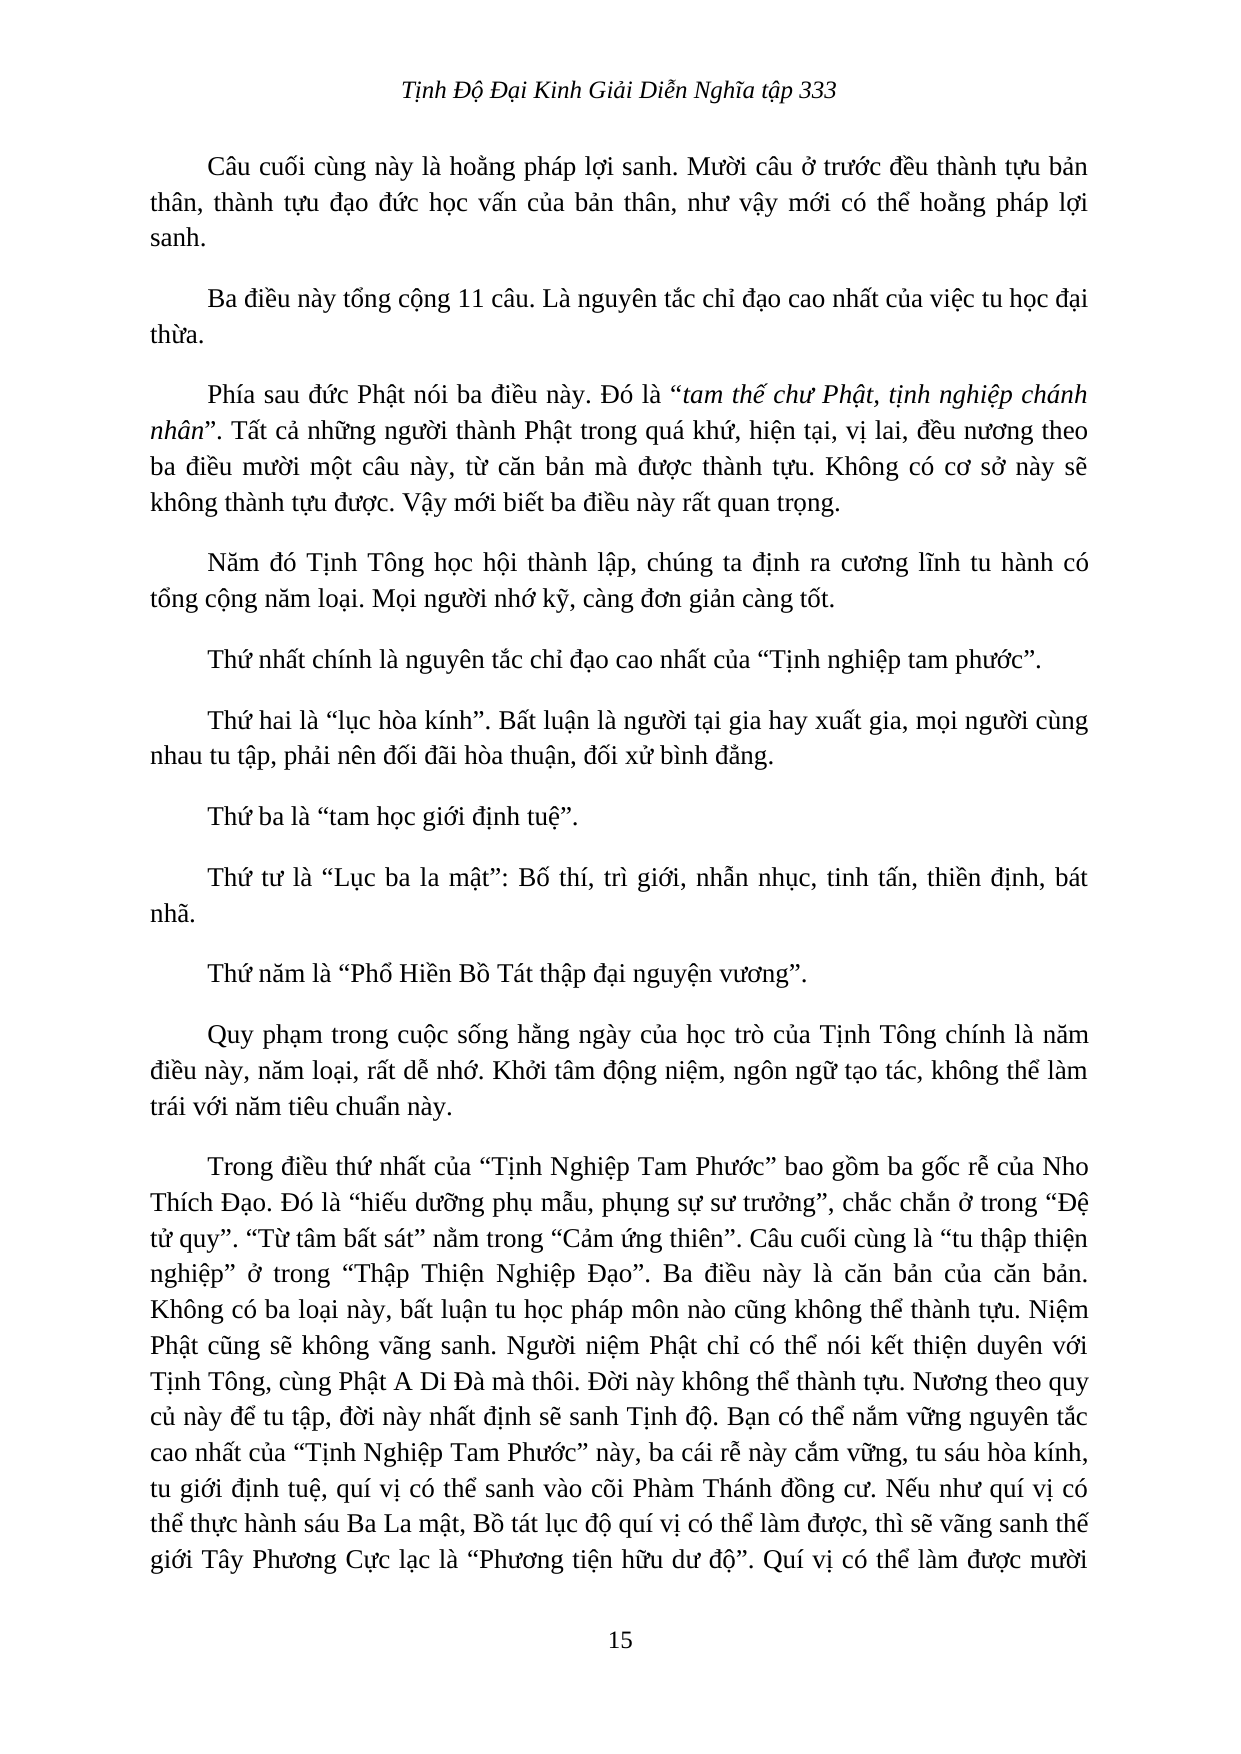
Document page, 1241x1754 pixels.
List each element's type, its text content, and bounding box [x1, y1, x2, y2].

text Thứ ba là “tam học giới định tuệ”. [150, 800, 1090, 831]
text Thứ nhất chính là nguyên tắc chỉ đạo cao nhất của “Tịnh nghiệp tam phước”. [150, 643, 1090, 674]
text Quy phạm trong cuộc sống hằng ngày của học trò của Tịnh Tông chính là năm điều này, năm loại, rất dễ nhớ. Khởi tâm động niệm, ngôn ngữ tạo tác, không thể làm trái với năm tiêu chuẩn này. [150, 1018, 1090, 1121]
text Thứ năm là “Phổ Hiền Bồ Tát thập đại nguyện vương”. [150, 957, 1090, 988]
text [150, 1150, 1090, 1574]
text Câu cuối cùng này là hoằng pháp lợi sanh. Mười câu ở trước đều thành tựu bản thân, thành tựu đạo đức học vấn của bản thân, như vậy mới có thể hoằng pháp lợi sanh. [150, 150, 1090, 253]
text Phía sau đức Phật nói ba điều này. Đó là “tam thế chư Phật, tịnh nghiệp chánh nhân”. Tất cả những người thành Phật trong quá khứ, hiện tại, vị lai, đều nương theo ba điều mười một câu này, từ căn bản mà được thành tựu. Không có cơ sở này sẽ không thành tựu được. Vậy mới biết ba điều này rất quan trọng. [150, 379, 1090, 517]
text Thứ hai là “lục hòa kính”. Bất luận là người tại gia hay xuất gia, mọi người cùng nhau tu tập, phải nên đối đãi hòa thuận, đối xử bình đẳng. [150, 704, 1090, 771]
text Thứ tư là “Lục ba la mật”: Bố thí, trì giới, nhẫn nhục, tinh tấn, thiền định, bát nhã. [150, 861, 1090, 928]
text Ba điều này tổng cộng 11 câu. Là nguyên tắc chỉ đạo cao nhất của việc tu học đại thừa. [150, 282, 1090, 349]
text Năm đó Tịnh Tông học hội thành lập, chúng ta định ra cương lĩnh tu hành có tổng cộng năm loại. Mọi người nhớ kỹ, càng đơn giản càng tốt. [150, 547, 1090, 613]
